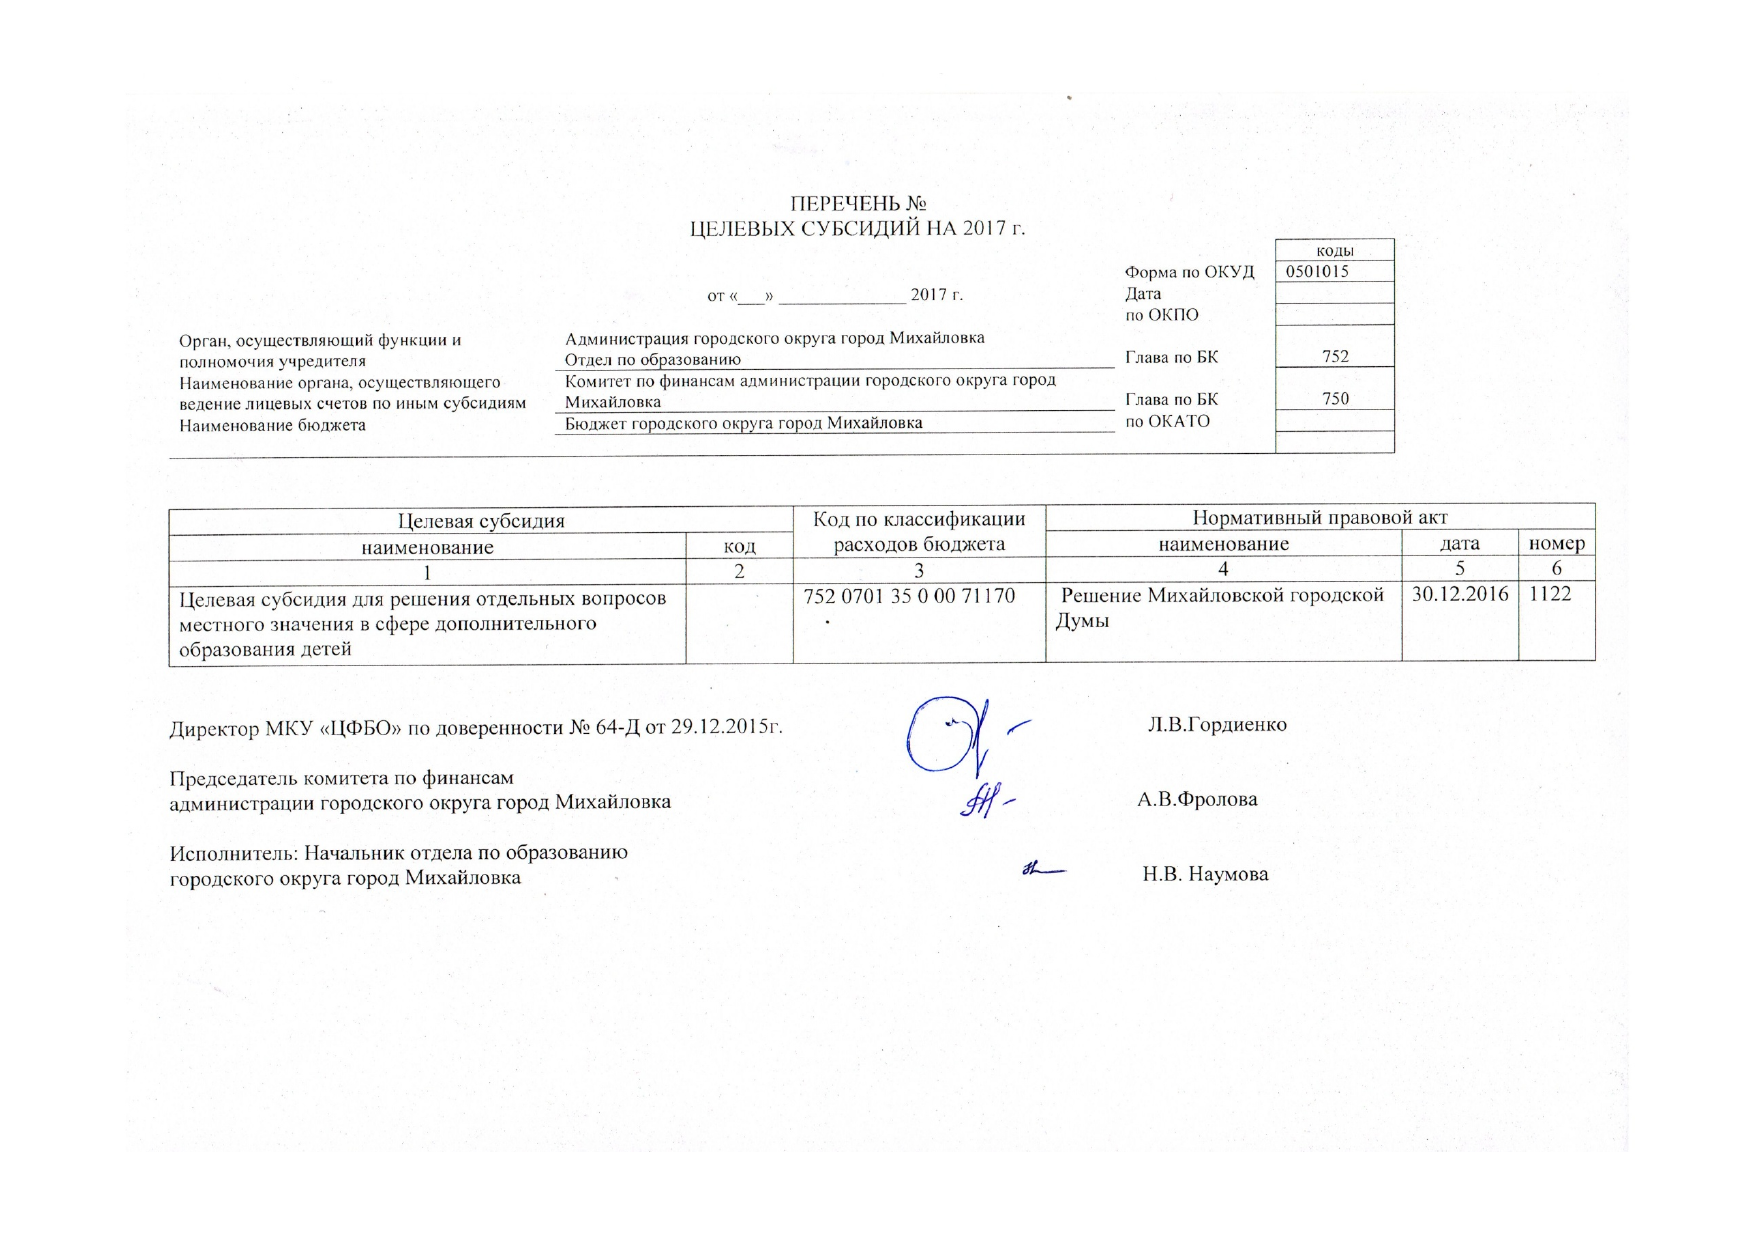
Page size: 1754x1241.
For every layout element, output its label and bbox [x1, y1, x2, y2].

picture [118, 73, 1636, 1152]
